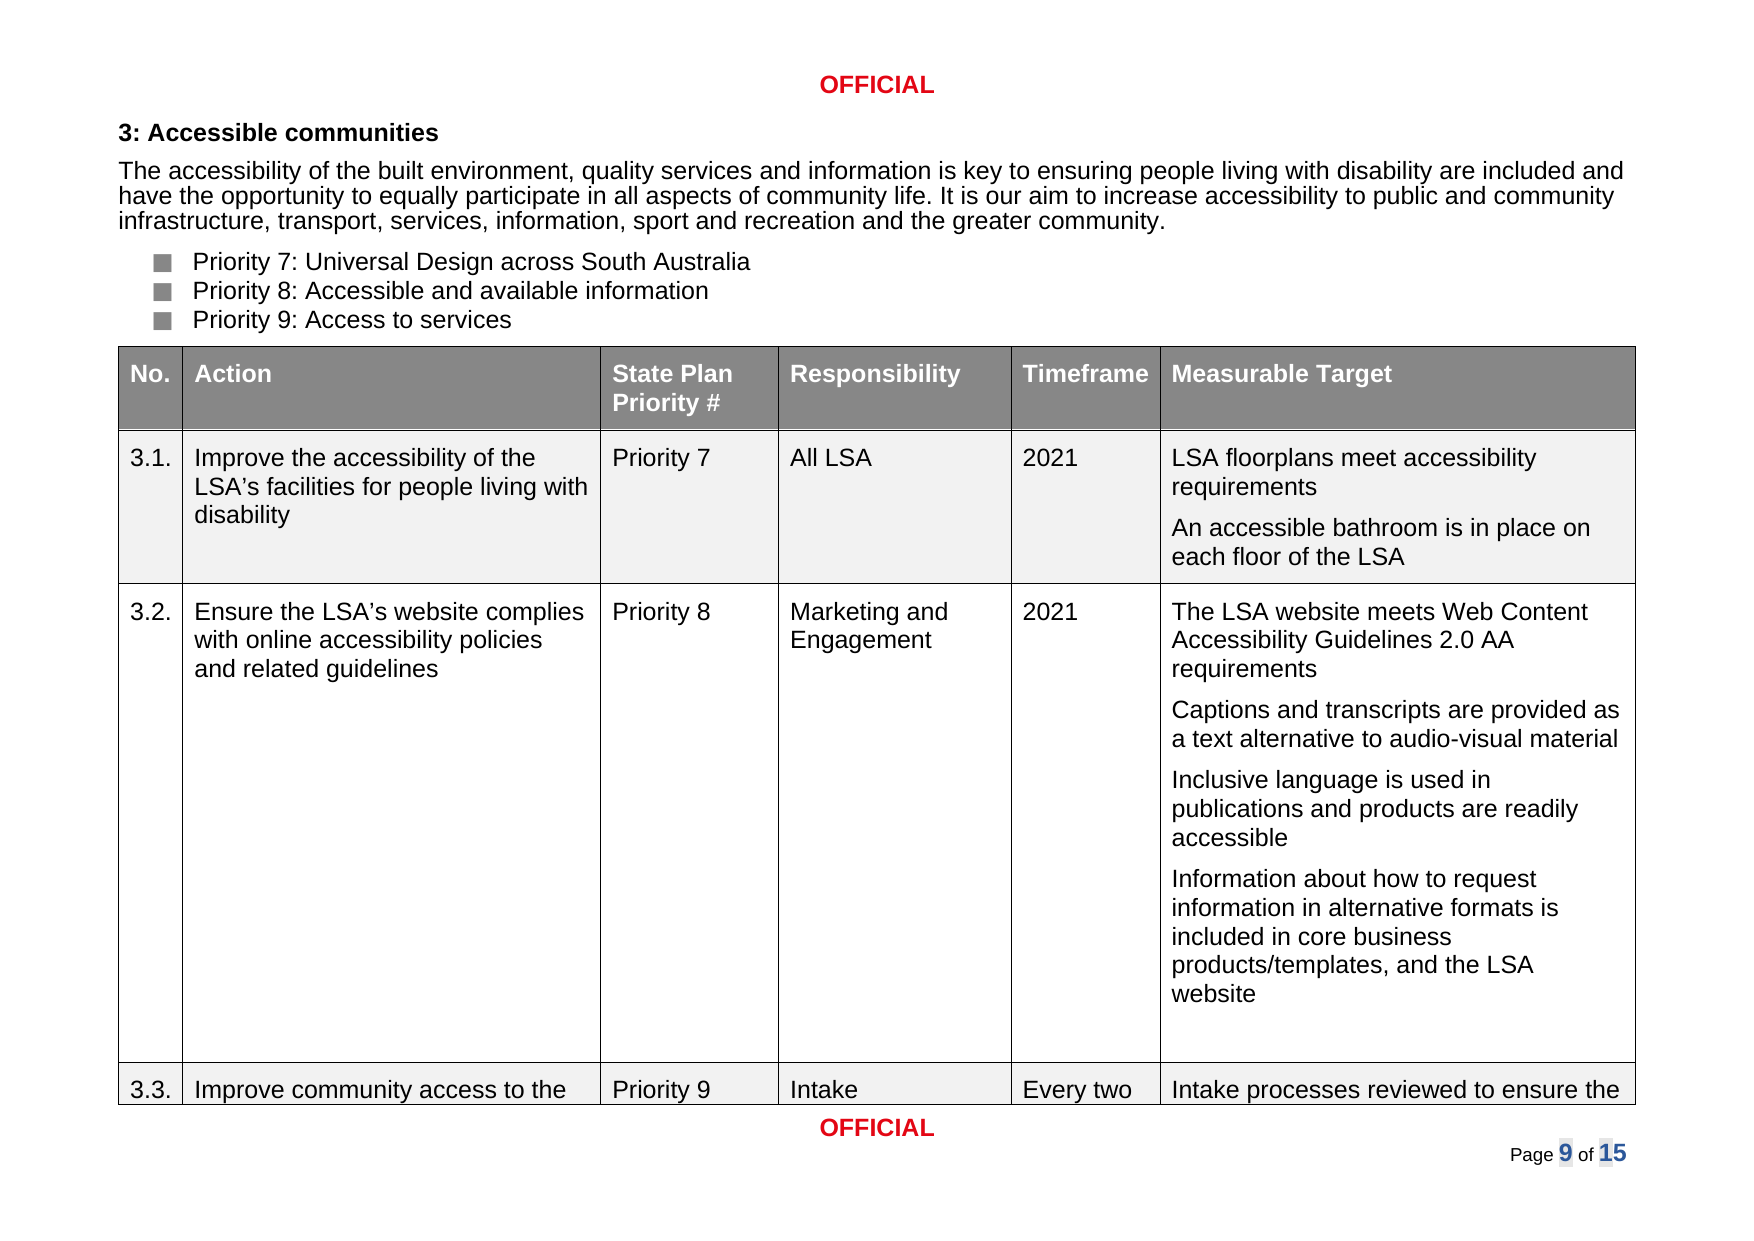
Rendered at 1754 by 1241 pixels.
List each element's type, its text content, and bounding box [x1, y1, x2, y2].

table_cell LSA floorplans meet accessibility requirements An accessible bathroom is in place on each floor of the LSA [1161, 431, 1635, 583]
text Priority 7: Universal Design across South Australia [155, 247, 1636, 276]
table_cell Priority 9 [601, 1063, 778, 1104]
table_header Measurable Target [1161, 347, 1635, 429]
text The accessibility of the built environment, quality services and information is key to ensuring people living with disability are included and have the opportunity to equally participate in all aspects of community life. It is our aim to increase accessibility to public and community infrastructure, transport, services, information, sport and recreation and the greater community. [118, 159, 1636, 234]
table_cell 3.1. [119, 431, 182, 583]
text Priority 8: Accessible and available information [155, 276, 1636, 304]
table_header Action [183, 347, 600, 429]
table_header State Plan Priority # [601, 347, 778, 429]
table_header No. [119, 347, 182, 429]
table_cell 2021 [1012, 584, 1160, 1062]
table_cell Priority 7 [601, 431, 778, 583]
table_cell 2021 [1012, 431, 1160, 583]
table_cell Marketing and Engagement [779, 584, 1011, 1062]
text Priority 9: Access to services [155, 304, 1636, 333]
table_cell All LSA [779, 431, 1011, 583]
table_cell Improve the accessibility of the LSA’s facilities for people living with disability [183, 431, 600, 583]
table_cell Ensure the LSA’s website complies with online accessibility policies and related guidelines [183, 584, 600, 1062]
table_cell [1161, 1063, 1635, 1104]
table_cell The LSA website meets Web Content Accessibility Guidelines 2.0 AA requirements Captions and transcripts are provided as a text alternative to audio-visual material Inclusive language is used in publications and products are readily accessible Information about how to request information in alternative formats is included in core business products/templates, and the LSA website [1161, 584, 1635, 1062]
table_cell 3.2. [119, 584, 182, 1062]
table_header Timeframe [1012, 347, 1160, 429]
table_cell Every two years [1012, 1063, 1160, 1104]
table_header Responsibility [779, 347, 1011, 429]
table_cell Priority 8 [601, 584, 778, 1062]
table_cell Intake [779, 1063, 1011, 1104]
subtitle 3: Accessible communities [118, 118, 1636, 147]
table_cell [183, 1063, 600, 1104]
table_cell 3.3. [119, 1063, 182, 1104]
